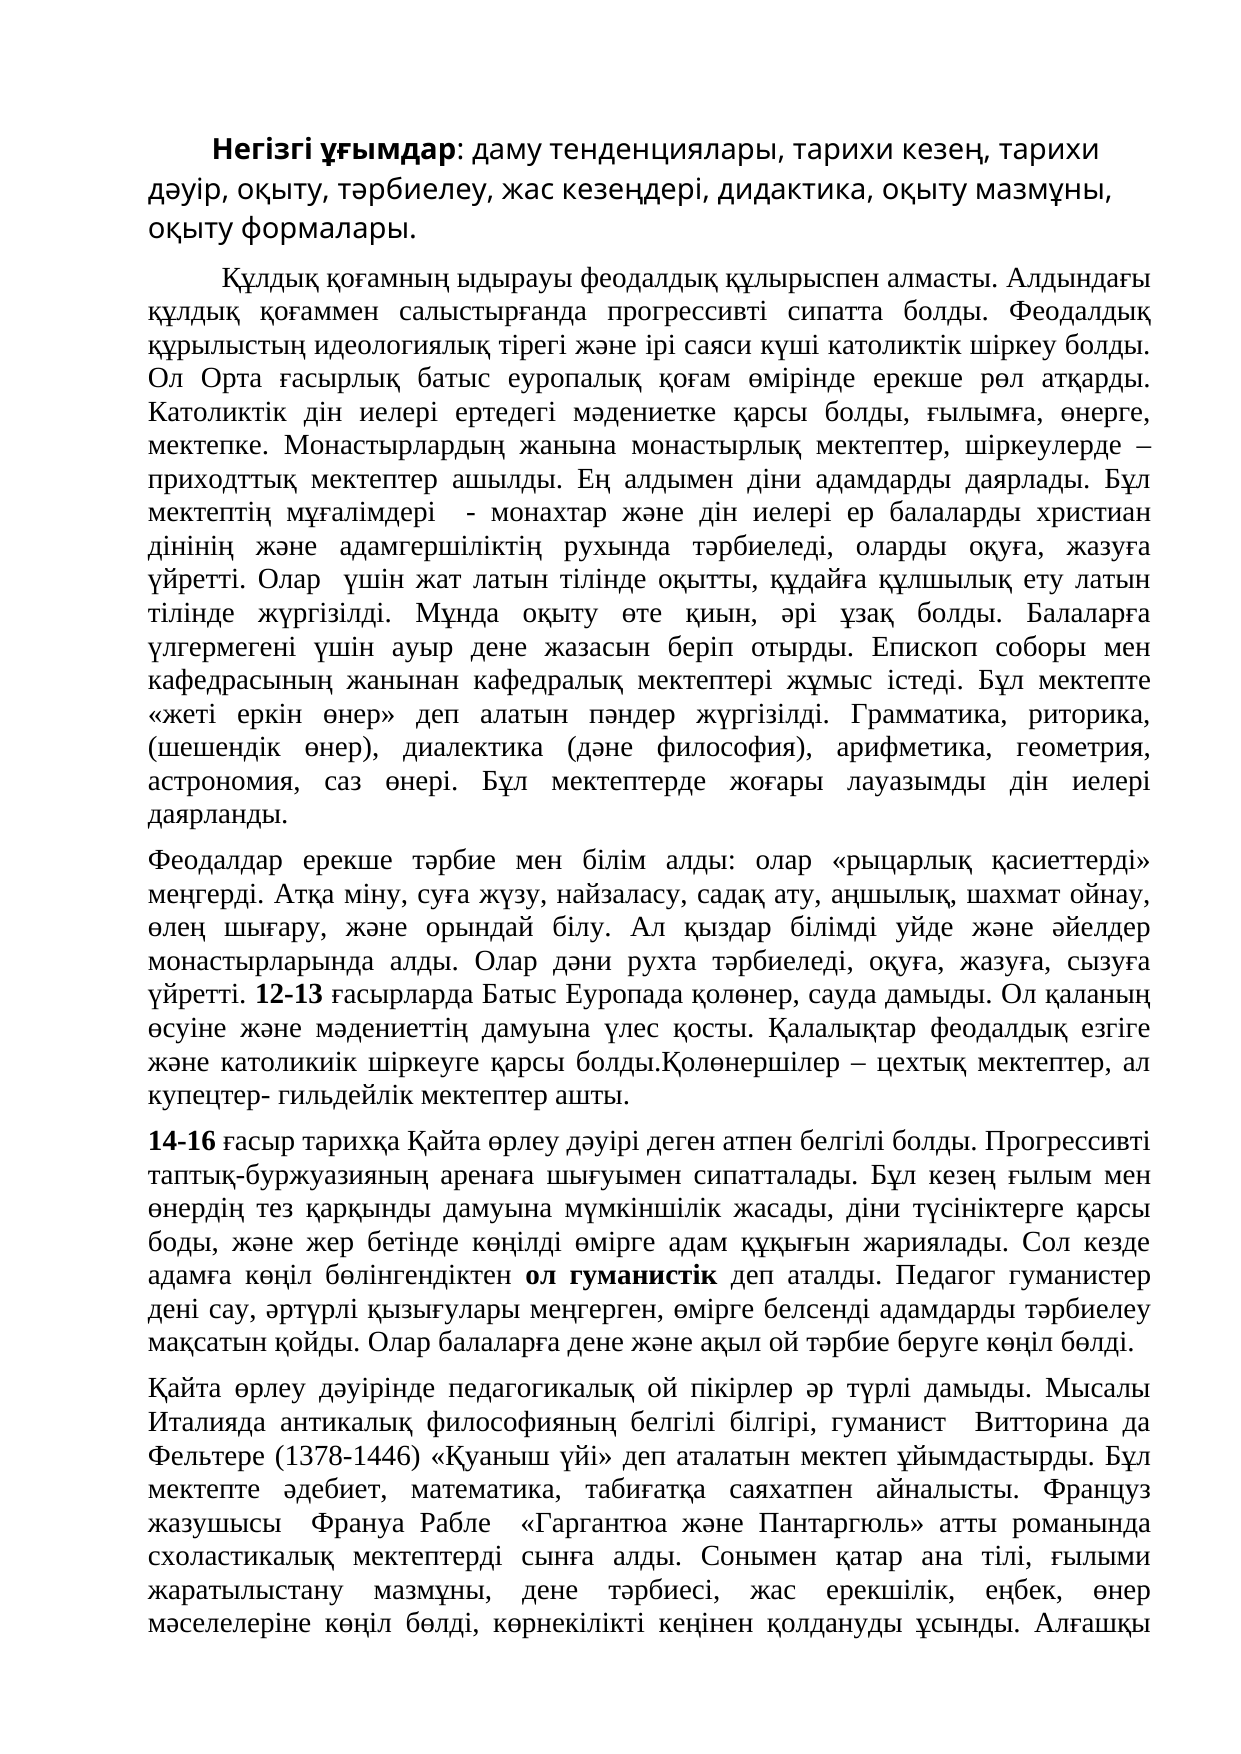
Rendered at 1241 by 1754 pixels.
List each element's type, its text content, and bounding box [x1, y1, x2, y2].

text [148, 1371, 1152, 1639]
text Құлдық қоғамның ыдырауы феодалдық құлырыспен алмасты. Алдындағы құлдық қоғаммен салыстырғанда прогрессивті сипатта болды. Феодалдық құрылыстың идеологиялық тірегі және ірі саяси күші католиктік шіркеу болды. Ол Орта ғасырлық батыс еуропалық қоғам өмірінде ерекше рөл атқарды. Католиктік дін иелері ертедегі мәдениетке қарсы болды, ғылымға, өнерге, мектепке. Монастырлардың жанына монастырлық мектептер, шіркеулерде –приходттық мектептер ашылды. Ең алдымен діни адамдарды даярлады. Бұл мектептің мұғалімдері - монахтар және дін иелері ер балаларды христиан дінінің және адамгершіліктің рухында тәрбиеледі, оларды оқуға, жазуға үйретті. Олар үшін жат латын тілінде оқытты, құдайға құлшылық ету латын тілінде жүргізілді. Мұнда оқыту өте қиын, әрі ұзақ болды. Балаларға үлгермегені үшін ауыр дене жазасын беріп отырды. Епископ соборы мен кафедрасының жанынан кафедралық мектептері жұмыс істеді. Бұл мектепте «жеті еркін өнер» деп алатын пәндер жүргізілді. Грамматика, риторика, (шешендік өнер), диалектика (дәне философия), арифметика, геометрия, астрономия, саз өнері. Бұл мектептерде жоғары лауазымды дін иелері даярланды. [148, 260, 1152, 830]
text 14-16 ғасыр тарихқа Қайта өрлеу дәуірі деген атпен белгілі болды. Прогрессивті таптық-буржуазияның аренаға шығуымен сипатталады. Бұл кезең ғылым мен өнердің тез қарқынды дамуына мүмкіншілік жасады, діни түсініктерге қарсы боды, және жер бетінде көңілді өмірге адам құқығын жариялады. Сол кезде адамға көңіл бөлінгендіктен ол гуманистік деп аталды. Педагог гуманистер дені сау, әртүрлі қызығулары меңгерген, өмірге белсенді адамдарды тәрбиелеу мақсатын қойды. Олар балаларға дене және ақыл ой тәрбие беруге көңіл бөлді. [148, 1123, 1152, 1358]
text Негізгі ұғымдар: даму тенденциялары, тарихи кезең, тарихи дәуір, оқыту, тәрбиелеу, жас кезеңдері, дидактика, оқыту мазмұны, оқыту формалары. [148, 128, 1152, 247]
text Феодалдар ерекше тәрбие мен білім алды: олар «рыцарлық қасиеттерді» меңгерді. Атқа міну, суға жүзу, найзаласу, садақ ату, аңшылық, шахмат ойнау, өлең шығару, және орындай білу. Ал қыздар білімді уйде және әйелдер монастырларында алды. Олар дәни рухта тәрбиеледі, оқуға, жазуға, сызуға үйретті. 12-13 ғасырларда Батыс Еуропада қолөнер, сауда дамыды. Ол қаланың өсуіне және мәдениеттің дамуына үлес қосты. Қалалықтар феодалдық езгіге және католикиік шіркеуге қарсы болды.Қолөнершілер – цехтық мектептер, ал купецтер- гильдейлік мектептер ашты. [148, 842, 1152, 1111]
